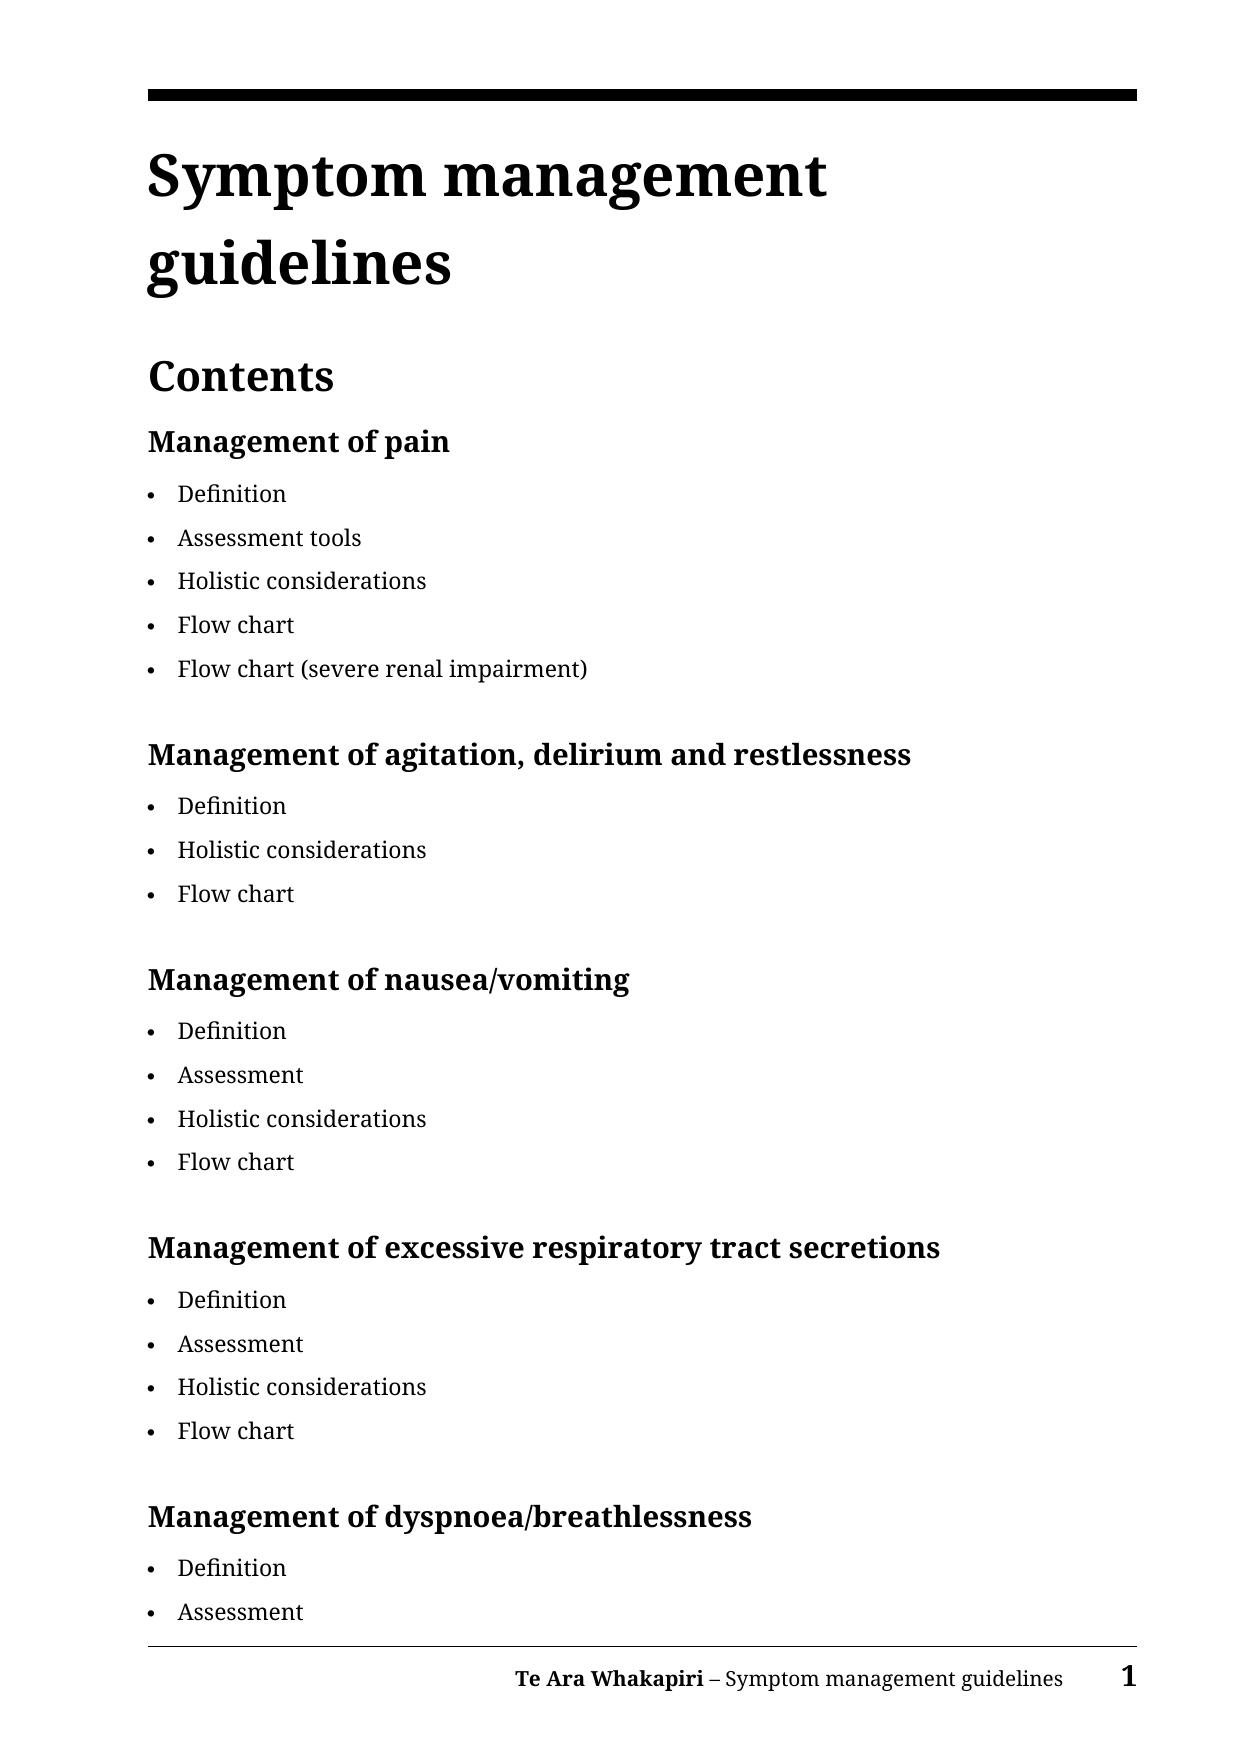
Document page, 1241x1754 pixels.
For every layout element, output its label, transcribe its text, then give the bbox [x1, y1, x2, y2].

text Flow chart (severe renal impairment) [148, 653, 1137, 684]
subtitle Management of agitation, delirium and restlessness [148, 734, 1137, 774]
text Flow chart [148, 1146, 1137, 1178]
text Definition [148, 790, 1137, 821]
text Assessment [148, 1327, 1137, 1359]
subtitle Management of dyspnoea/breathlessness [148, 1496, 1137, 1536]
subtitle Management of pain [148, 422, 1137, 461]
subtitle Management of excessive respiratory tract secretions [148, 1228, 1137, 1267]
text Flow chart [148, 1415, 1137, 1446]
text Definition [148, 1284, 1137, 1315]
text Definition [148, 1015, 1137, 1046]
text Assessment tools [148, 522, 1137, 553]
text Flow chart [148, 609, 1137, 640]
text Holistic considerations [148, 834, 1137, 865]
text Assessment [148, 1596, 1137, 1627]
text Definition [148, 478, 1137, 509]
text Flow chart [148, 878, 1137, 909]
text Holistic considerations [148, 1371, 1137, 1402]
subtitle Management of nausea/vomiting [148, 959, 1137, 999]
text Assessment [148, 1059, 1137, 1090]
text Holistic considerations [148, 1103, 1137, 1134]
text Definition [148, 1552, 1137, 1584]
subtitle Symptom management guidelines [148, 101, 1137, 301]
text Holistic considerations [148, 565, 1137, 597]
subtitle Contents [148, 347, 1137, 403]
